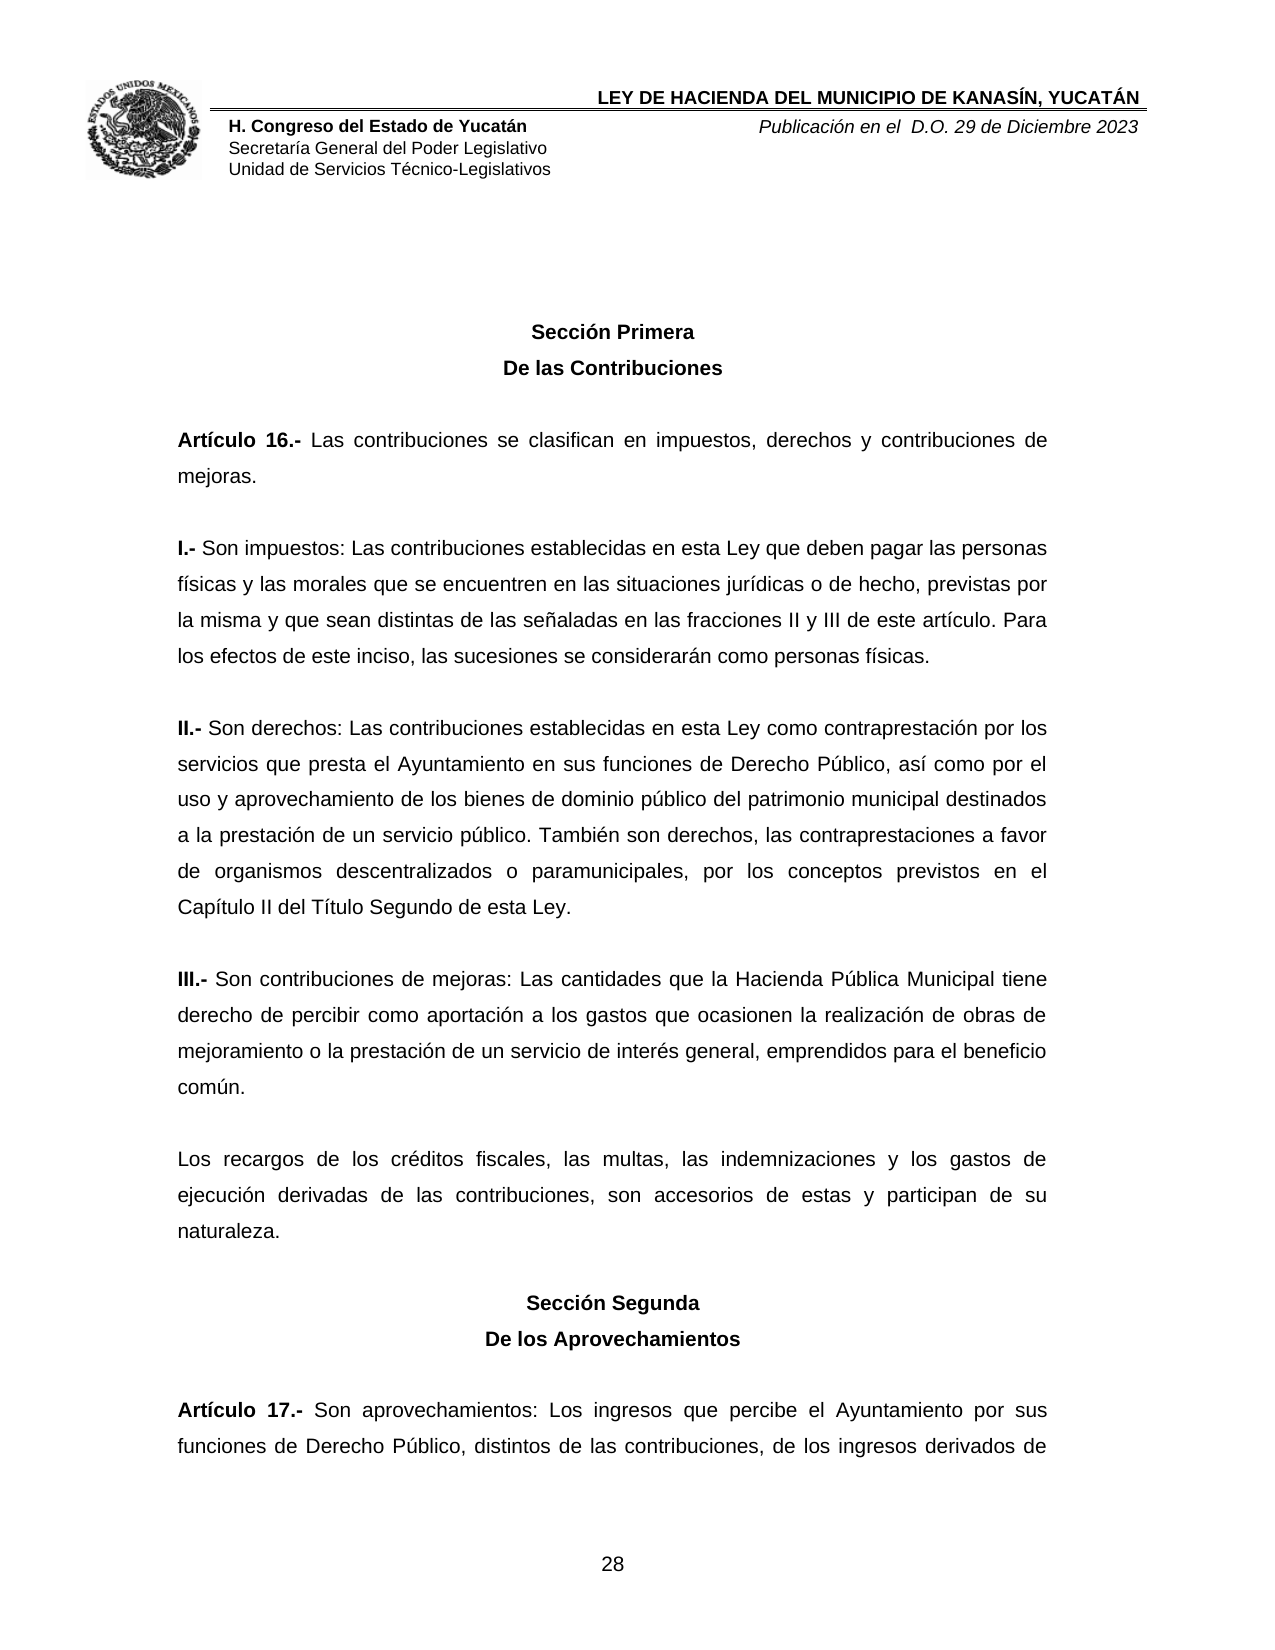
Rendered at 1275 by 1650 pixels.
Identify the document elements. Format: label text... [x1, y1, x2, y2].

text De los Aprovechamientos [177, 1326, 1048, 1350]
text Sección Segunda [177, 1290, 1048, 1314]
text Los recargos de los créditos fiscales, las multas, las indemnizaciones y los gastos de ejecución derivadas de las contribuciones, son accesorios de estas y participan de su naturaleza. [177, 1147, 1048, 1242]
text De las Contribuciones [177, 356, 1048, 380]
text Sección Primera [177, 320, 1048, 344]
text Artículo 16.- Las contribuciones se clasifican en impuestos, derechos y contribuciones de mejoras. [177, 428, 1048, 488]
text III.- Son contribuciones de mejoras: Las cantidades que la Hacienda Pública Municipal tiene derecho de percibir como aportación a los gastos que ocasionen la realización de obras de mejoramiento o la prestación de un servicio de interés general, emprendidos para el beneficio común. [177, 967, 1048, 1099]
text II.- Son derechos: Las contribuciones establecidas en esta Ley como contraprestación por los servicios que presta el Ayuntamiento en sus funciones de Derecho Público, así como por el uso y aprovechamiento de los bienes de dominio público del patrimonio municipal destinados a la prestación de un servicio público. También son derechos, las contraprestaciones a favor de organismos descentralizados o paramunicipales, por los conceptos previstos en el Capítulo II del Título Segundo de esta Ley. [177, 715, 1048, 919]
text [177, 1398, 1048, 1458]
text I.- Son impuestos: Las contribuciones establecidas en esta Ley que deben pagar las personas físicas y las morales que se encuentren en las situaciones jurídicas o de hecho, previstas por la misma y que sean distintas de las señaladas en las fracciones II y III de este artículo. Para los efectos de este inciso, las sucesiones se considerarán como personas físicas. [177, 536, 1048, 667]
